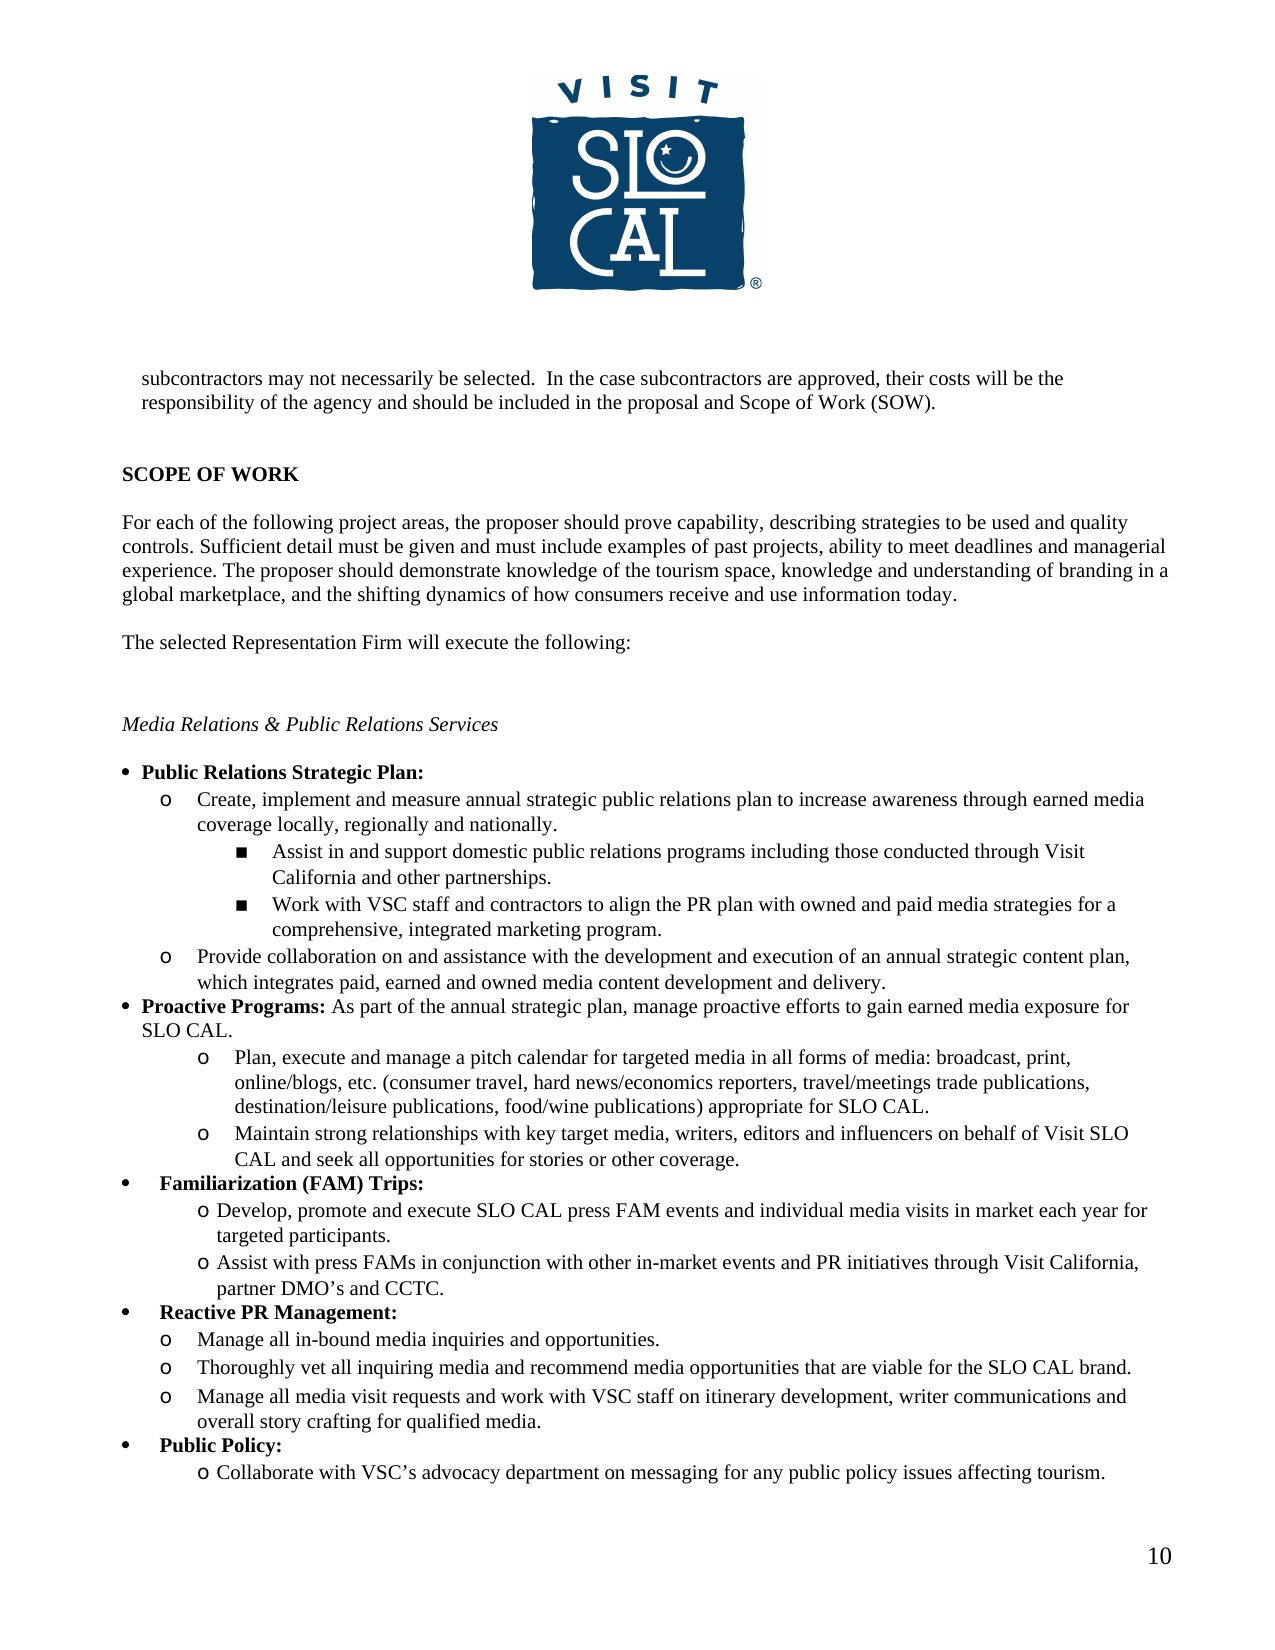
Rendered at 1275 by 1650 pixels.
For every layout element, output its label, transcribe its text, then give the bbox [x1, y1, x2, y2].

text Media Relations & Public Relations Services [122, 712, 1172, 736]
list Work with VSC staff and contractors to align the PR plan with owned and paid media strategies for a comprehensive, integrated marketing program. [234, 889, 1172, 941]
list Thoroughly vet all inquiring media and recommend media opportunities that are viable for the SLO CAL brand. [159, 1352, 1172, 1381]
list Proactive Programs: As part of the annual strategic plan, manage proactive efforts to gain earned media exposure for SLO CAL. [122, 994, 1172, 1042]
list Assist with press FAMs in conjunction with other in-market events and PR initiatives through Visit California, partner DMO’s and CCTC. [197, 1247, 1172, 1300]
list Provide collaboration on and assistance with the development and execution of an annual strategic content plan, which integrates paid, earned and owned media content development and delivery. [159, 941, 1172, 994]
list Public Relations Strategic Plan: [122, 760, 1172, 784]
list Public Policy: [122, 1433, 1172, 1457]
list Assist in and support domestic public relations programs including those conducted through Visit California and other partnerships. [234, 836, 1172, 889]
text For each of the following project areas, the proposer should prove capability, describing strategies to be used and quality controls. Sufficient detail must be given and must include examples of past projects, ability to meet deadlines and managerial experience. The proposer should demonstrate knowledge of the tourism space, knowledge and understanding of branding in a global marketplace, and the shifting dynamics of how consumers receive and use information today. [122, 510, 1172, 606]
list Manage all media visit requests and work with VSC staff on itinerary development, writer communications and overall story crafting for qualified media. [159, 1381, 1172, 1433]
text The selected Representation Firm will execute the following: [122, 630, 1172, 654]
list Familiarization (FAM) Trips: [122, 1171, 1172, 1195]
title SCOPE OF WORK [122, 462, 1172, 486]
list Manage all in-bound media inquiries and opportunities. [159, 1324, 1172, 1352]
list Develop, promote and execute SLO CAL press FAM events and individual media visits in market each year for targeted participants. [197, 1195, 1172, 1247]
list Maintain strong relationships with key target media, writers, editors and influencers on behalf of Visit SLO CAL and seek all opportunities for stories or other coverage. [197, 1118, 1172, 1171]
list Reactive PR Management: [122, 1300, 1172, 1324]
list Create, implement and measure annual strategic public relations plan to increase awareness through earned media coverage locally, regionally and nationally. [159, 784, 1172, 836]
list Collaborate with VSC’s advocacy department on messaging for any public policy issues affecting tourism. [197, 1457, 1172, 1486]
list Plan, execute and manage a pitch calendar for targeted media in all forms of media: broadcast, print, online/blogs, etc. (consumer travel, hard news/economics reporters, travel/meetings trade publications, destination/leisure publications, food/wine publications) appropriate for SLO CAL. [197, 1042, 1172, 1118]
picture [532, 75, 762, 291]
